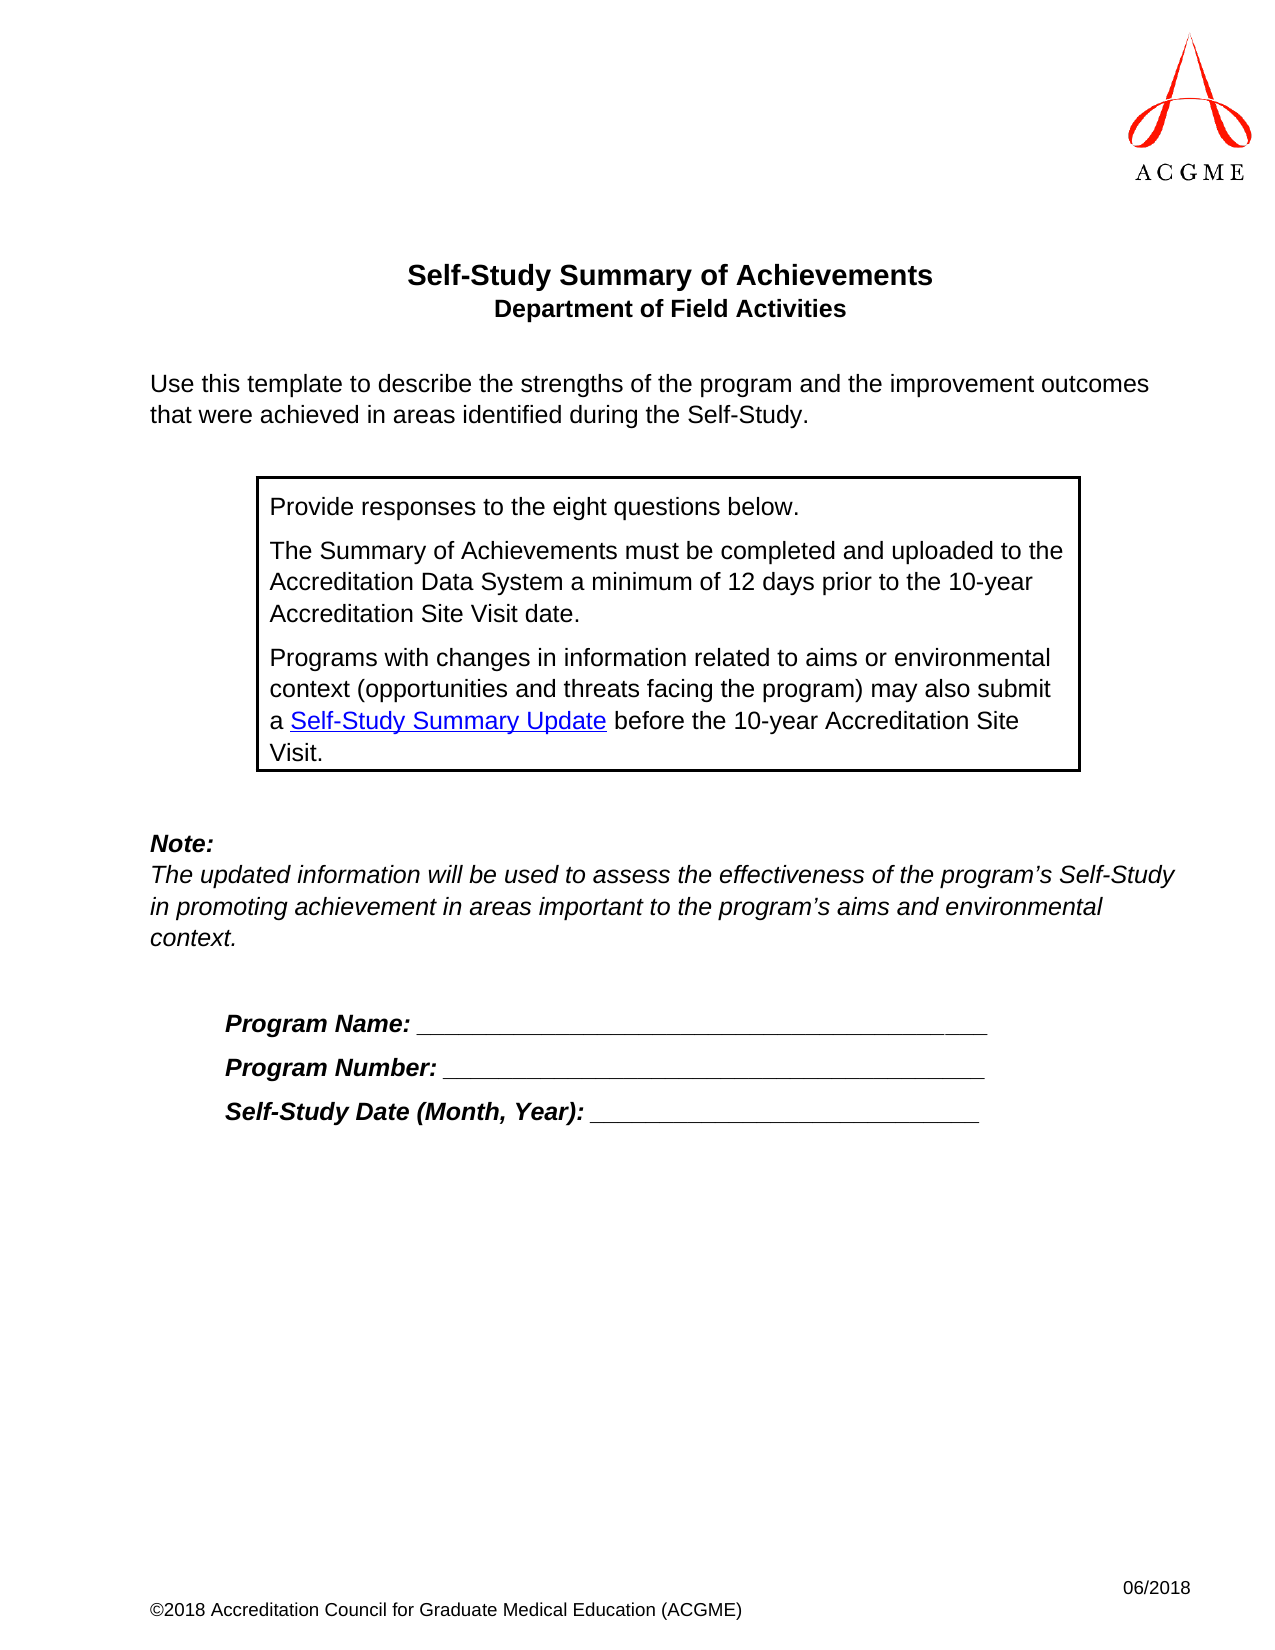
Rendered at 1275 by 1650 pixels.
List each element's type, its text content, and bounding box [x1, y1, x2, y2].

picture [1113, 2, 1275, 211]
text Use this template to describe the strengths of the program and the improvement outcomes that were achieved in areas identified during the Self-Study. [150, 369, 1191, 429]
text Self-Study Date (Month, Year): ____________________________ [150, 1097, 1191, 1126]
text Note: The updated information will be used to assess the effectiveness of the program’s Self-Study in promoting achievement in areas important to the program’s aims and environmental context. [150, 829, 1191, 952]
text Program Name: _________________________________________ [150, 1009, 1191, 1037]
table_header Provide responses to the eight questions below. The Summary of Achievements must be completed and uploaded to the Accreditation Data System a minimum of 12 days prior to the 10-year Accreditation Site Visit date. Programs with changes in information related to aims or environmental context (opportunities and threats facing the program) may also submit a Self-Study Summary Update before the 10-year Accreditation Site Visit. [259, 479, 1078, 769]
text Self-Study Summary of Achievements Department of Field Activities [150, 221, 1191, 354]
text Program Number: _______________________________________ [150, 1053, 1191, 1082]
